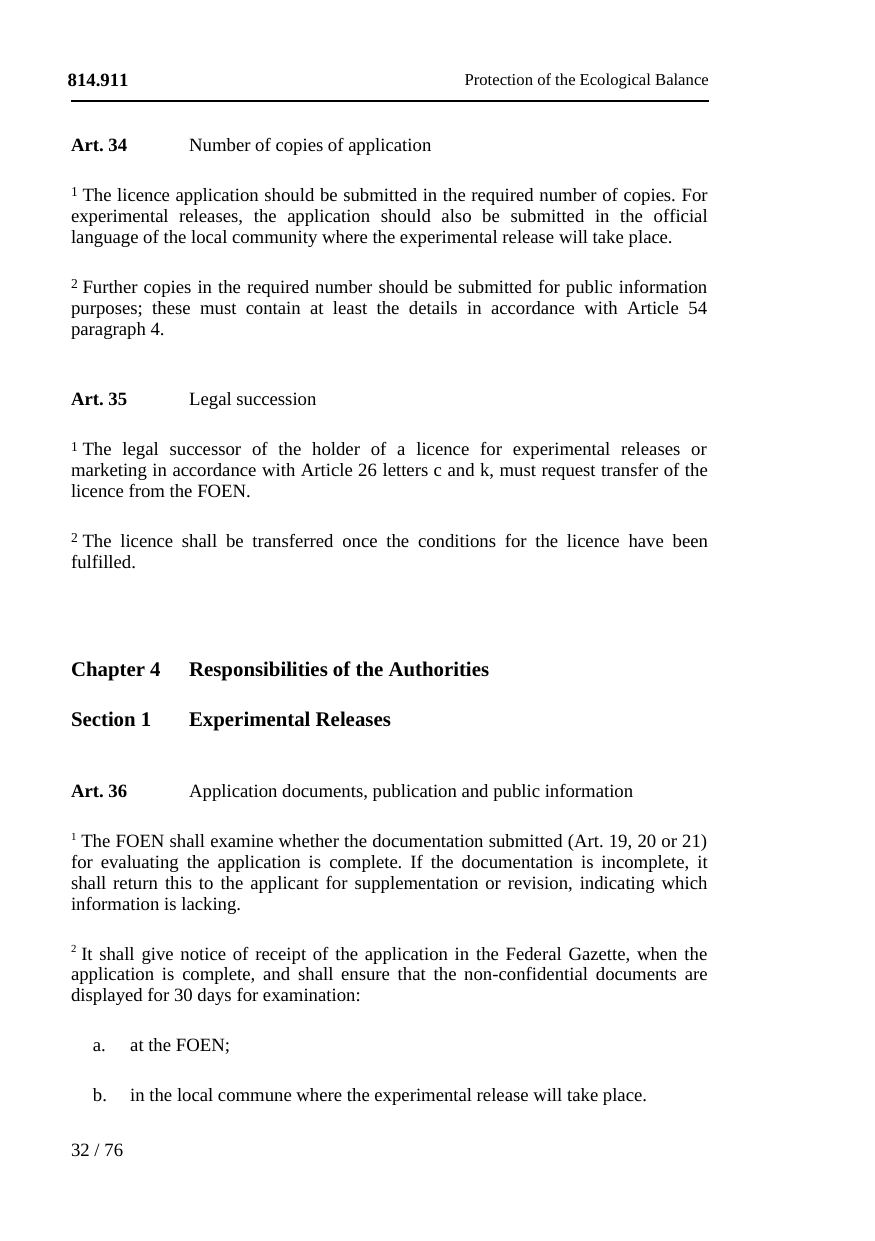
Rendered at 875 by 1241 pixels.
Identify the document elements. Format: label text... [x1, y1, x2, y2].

subtitle Chapter 4 Responsibilities of the Authorities [71, 660, 709, 681]
text 1 The licence application should be submitted in the required number of copies. For experimental releases, the application should also be submitted in the official language of the local community where the experimental release will take place. [71, 185, 709, 247]
text 2 Further copies in the required number should be submitted for public information purposes; these must contain at least the details in accordance with Article 54 paragraph 4. [71, 277, 709, 339]
subtitle Section 1 Experimental Releases [71, 710, 709, 731]
text b. in the local commune where the experimental release will take place. [93, 1085, 709, 1106]
text 2 The licence shall be transferred once the conditions for the licence have been fulfilled. [71, 531, 709, 572]
subtitle Art. 34 Number of copies of application [71, 135, 709, 156]
subtitle Art. 35 Legal succession [71, 389, 709, 410]
text 2 It shall give notice of receipt of the application in the Federal Gazette, when the application is complete, and shall ensure that the non-confidential documents are displayed for 30 days for examination: [71, 943, 709, 1006]
text a. at the FOEN; [93, 1035, 709, 1056]
text 1 The legal successor of the holder of a licence for experimental releases or marketing in accordance with Article 26 letters c and k, must request transfer of the licence from the FOEN. [71, 439, 709, 502]
subtitle Art. 36 Application documents, publication and public information [71, 781, 709, 802]
text 1 The FOEN shall examine whether the documentation submitted (Art. 19, 20 or 21) for evaluating the application is complete. If the documentation is incomplete, it shall return this to the applicant for supplementation or revision, indicating which information is lacking. [71, 831, 709, 914]
